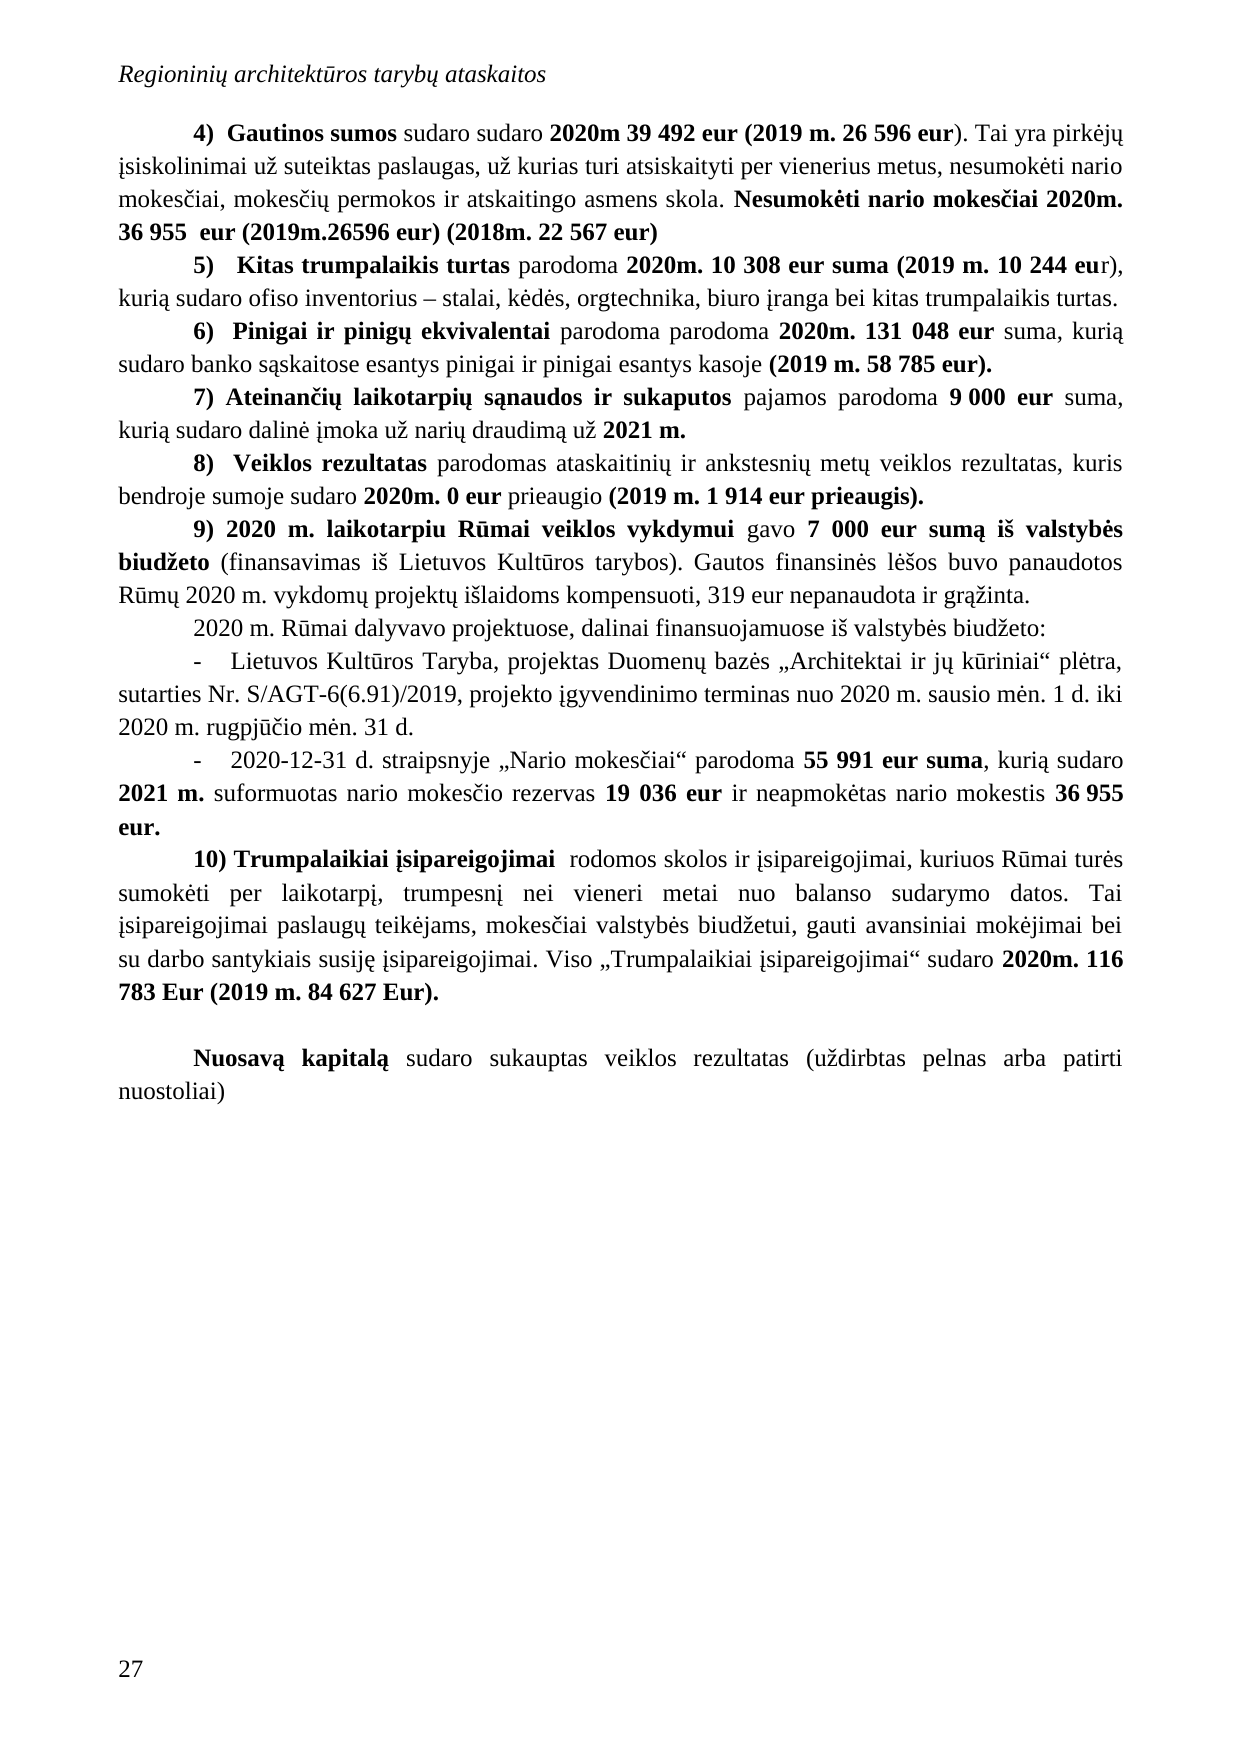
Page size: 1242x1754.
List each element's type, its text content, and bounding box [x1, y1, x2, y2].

text 5) Kitas trumpalaikis turtas parodoma 2020m. 10 308 eur suma (2019 m. 10 244 eur), kurią sudaro ofiso inventorius – stalai, kėdės, orgtechnika, biuro įranga bei kitas trumpalaikis turtas. [118, 250, 1123, 312]
text 8) Veiklos rezultatas parodomas ataskaitinių ir ankstesnių metų veiklos rezultatas, kuris bendroje sumoje sudaro 2020m. 0 eur prieaugio (2019 m. 1 914 eur prieaugis). [118, 448, 1123, 510]
text 10) Trumpalaikiai įsipareigojimai rodomos skolos ir įsipareigojimai, kuriuos Rūmai turės sumokėti per laikotarpį, trumpesnį nei vieneri metai nuo balanso sudarymo datos. Tai įsipareigojimai paslaugų teikėjams, mokesčiai valstybės biudžetui, gauti avansiniai mokėjimai bei su darbo santykiais susiję įsipareigojimai. Viso „Trumpalaikiai įsipareigojimai“ sudaro 2020m. 116 783 Eur (2019 m. 84 627 Eur). [118, 844, 1123, 1005]
text 9) 2020 m. laikotarpiu Rūmai veiklos vykdymui gavo 7 000 eur sumą iš valstybės biudžeto (finansavimas iš Lietuvos Kultūros tarybos). Gautos finansinės lėšos buvo panaudotos Rūmų 2020 m. vykdomų projektų išlaidoms kompensuoti, 319 eur nepanaudota ir grąžinta. [118, 514, 1123, 609]
list Lietuvos Kultūros Taryba, projektas Duomenų bazės „Architektai ir jų kūriniai“ plėtra, sutarties Nr. S/AGT-6(6.91)/2019, projekto įgyvendinimo terminas nuo 2020 m. sausio mėn. 1 d. iki 2020 m. rugpjūčio mėn. 31 d. [118, 646, 1123, 741]
text 2020 m. Rūmai dalyvavo projektuose, dalinai finansuojamuose iš valstybės biudžeto: [118, 613, 1123, 642]
text 4) Gautinos sumos sudaro sudaro 2020m 39 492 eur (2019 m. 26 596 eur). Tai yra pirkėjų įsiskolinimai už suteiktas paslaugas, už kurias turi atsiskaityti per vienerius metus, nesumokėti nario mokesčiai, mokesčių permokos ir atskaitingo asmens skola. Nesumokėti nario mokesčiai 2020m. 36 955 eur (2019m.26596 eur) (2018m. 22 567 eur) [118, 118, 1123, 246]
text 6) Pinigai ir pinigų ekvivalentai parodoma parodoma 2020m. 131 048 eur suma, kurią sudaro banko sąskaitose esantys pinigai ir pinigai esantys kasoje (2019 m. 58 785 eur). [118, 316, 1123, 378]
text Nuosavą kapitalą sudaro sukauptas veiklos rezultatas (uždirbtas pelnas arba patirti nuostoliai) [118, 1043, 1123, 1104]
text 7) Ateinančių laikotarpių sąnaudos ir sukaputos pajamos parodoma 9 000 eur suma, kurią sudaro dalinė įmoka už narių draudimą už 2021 m. [118, 382, 1123, 444]
list 2020-12-31 d. straipsnyje „Nario mokesčiai“ parodoma 55 991 eur suma, kurią sudaro 2021 m. suformuotas nario mokesčio rezervas 19 036 eur ir neapmokėtas nario mokestis 36 955 eur. [118, 746, 1123, 840]
